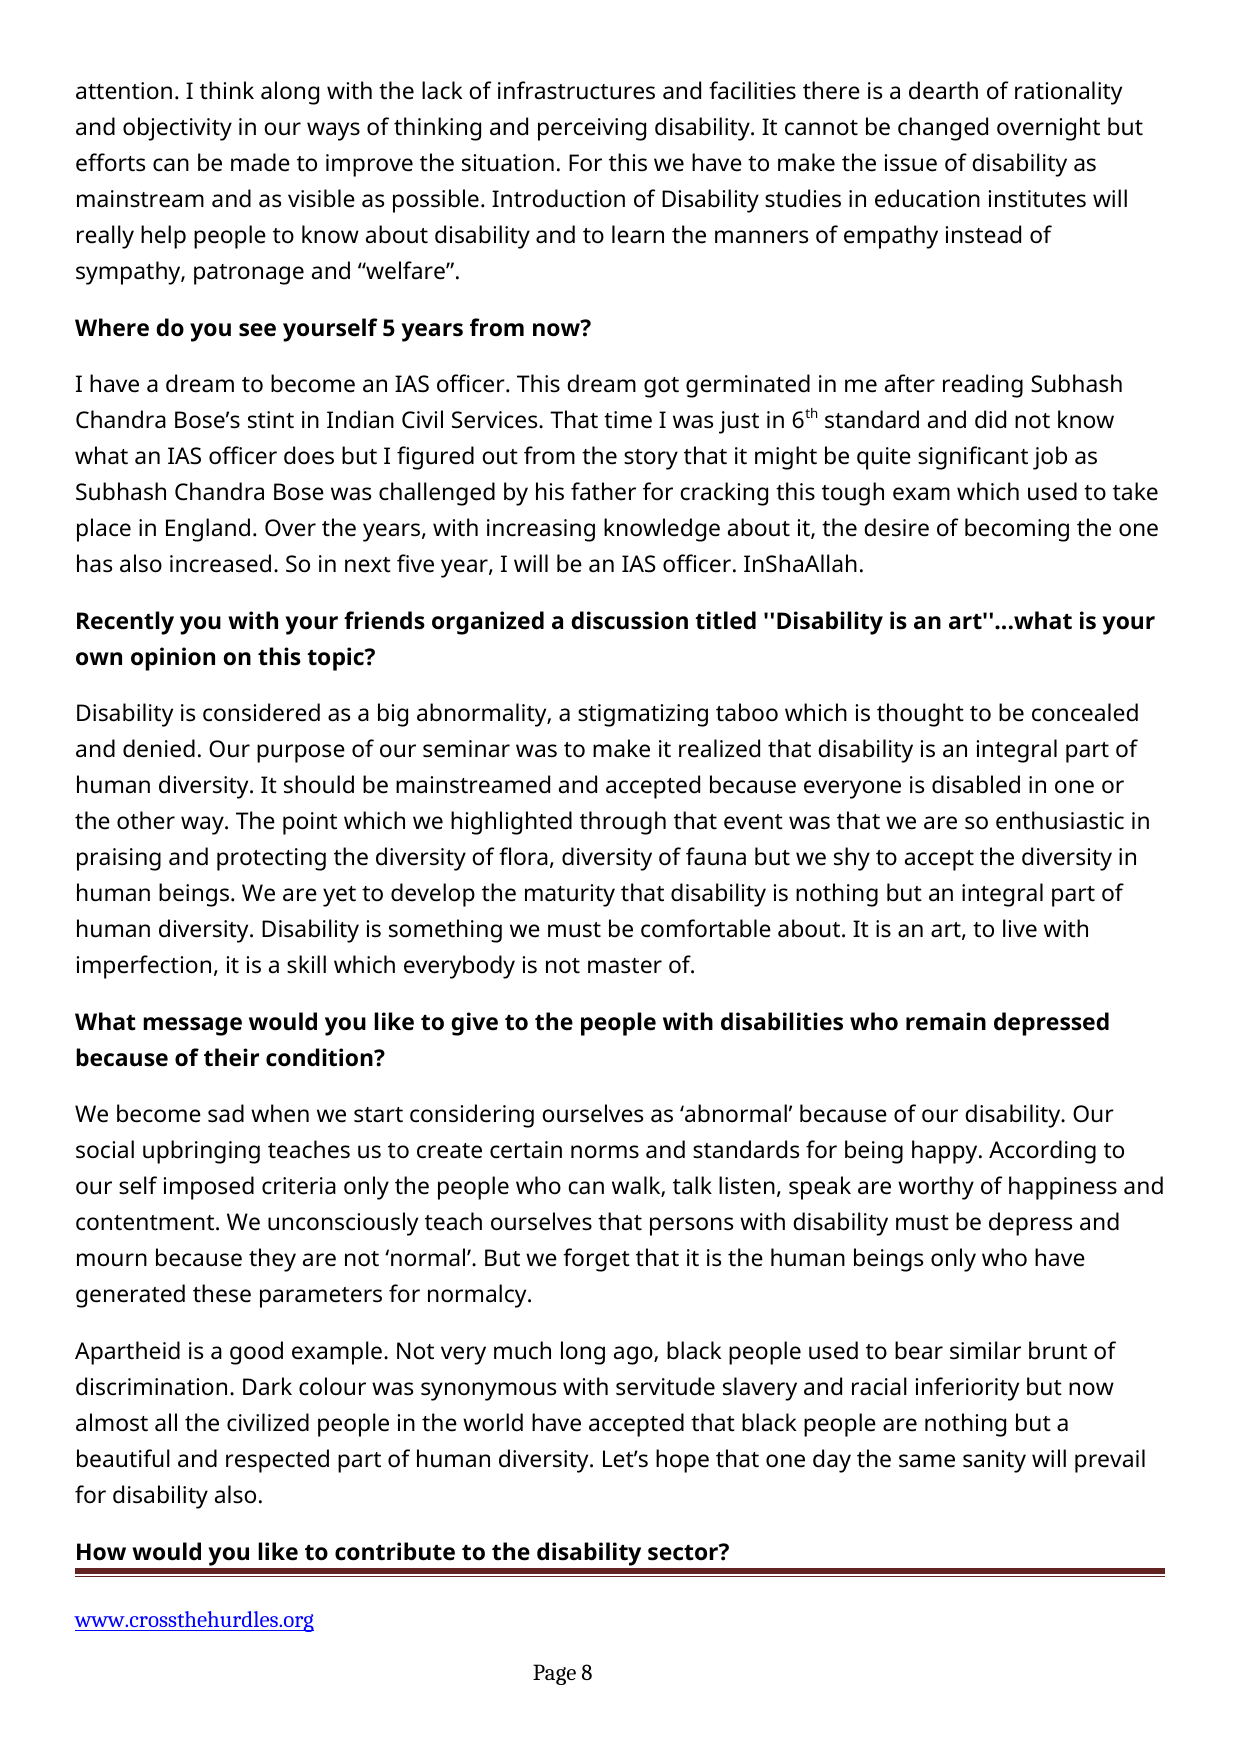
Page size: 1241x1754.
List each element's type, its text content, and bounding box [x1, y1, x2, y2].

text Where do you see yourself 5 years from now? [75, 311, 1165, 343]
text I have a dream to become an IAS officer. This dream got germinated in me after reading Subhash Chandra Bose’s stint in Indian Civil Services. That time I was just in 6th standard and did not know what an IAS officer does but I figured out from the story that it might be quite significant job as Subhash Chandra Bose was challenged by his father for cracking this tough exam which used to take place in England. Over the years, with increasing knowledge about it, the desire of becoming the one has also increased. So in next five year, I will be an IAS officer. InShaAllah. [75, 368, 1165, 579]
text How would you like to contribute to the disability sector? [75, 1535, 1165, 1567]
text We become sad when we start considering ourselves as ‘abnormal’ because of our disability. Our social upbringing teaches us to create certain norms and standards for being happy. According to our self imposed criteria only the people who can walk, talk listen, speak are worthy of happiness and contentment. We unconsciously teach ourselves that persons with disability must be depress and mourn because they are not ‘normal’. But we forget that it is the human beings only who have generated these parameters for normalcy. [75, 1098, 1165, 1309]
text Recently you with your friends organized a discussion titled ''Disability is an art''...what is your own opinion on this topic? [75, 605, 1165, 672]
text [75, 75, 1165, 286]
text What message would you like to give to the people with disabilities who remain depressed because of their condition? [75, 1006, 1165, 1073]
text Apartheid is a good example. Not very much long ago, black people used to bear similar brunt of discrimination. Dark colour was synonymous with servitude slavery and racial inferiority but now almost all the civilized people in the world have accepted that black people are nothing but a beautiful and respected part of human diversity. Let’s hope that one day the same sanity will prevail for disability also. [75, 1335, 1165, 1510]
text Disability is considered as a big abnormality, a stigmatizing taboo which is thought to be concealed and denied. Our purpose of our seminar was to make it realized that disability is an integral part of human diversity. It should be mainstreamed and accepted because everyone is disabled in one or the other way. The point which we highlighted through that event was that we are so enthusiastic in praising and protecting the diversity of flora, diversity of fauna but we shy to accept the diversity in human beings. We are yet to develop the maturity that disability is nothing but an integral part of human diversity. Disability is something we must be comfortable about. It is an art, to live with imperfection, it is a skill which everybody is not master of. [75, 697, 1165, 980]
